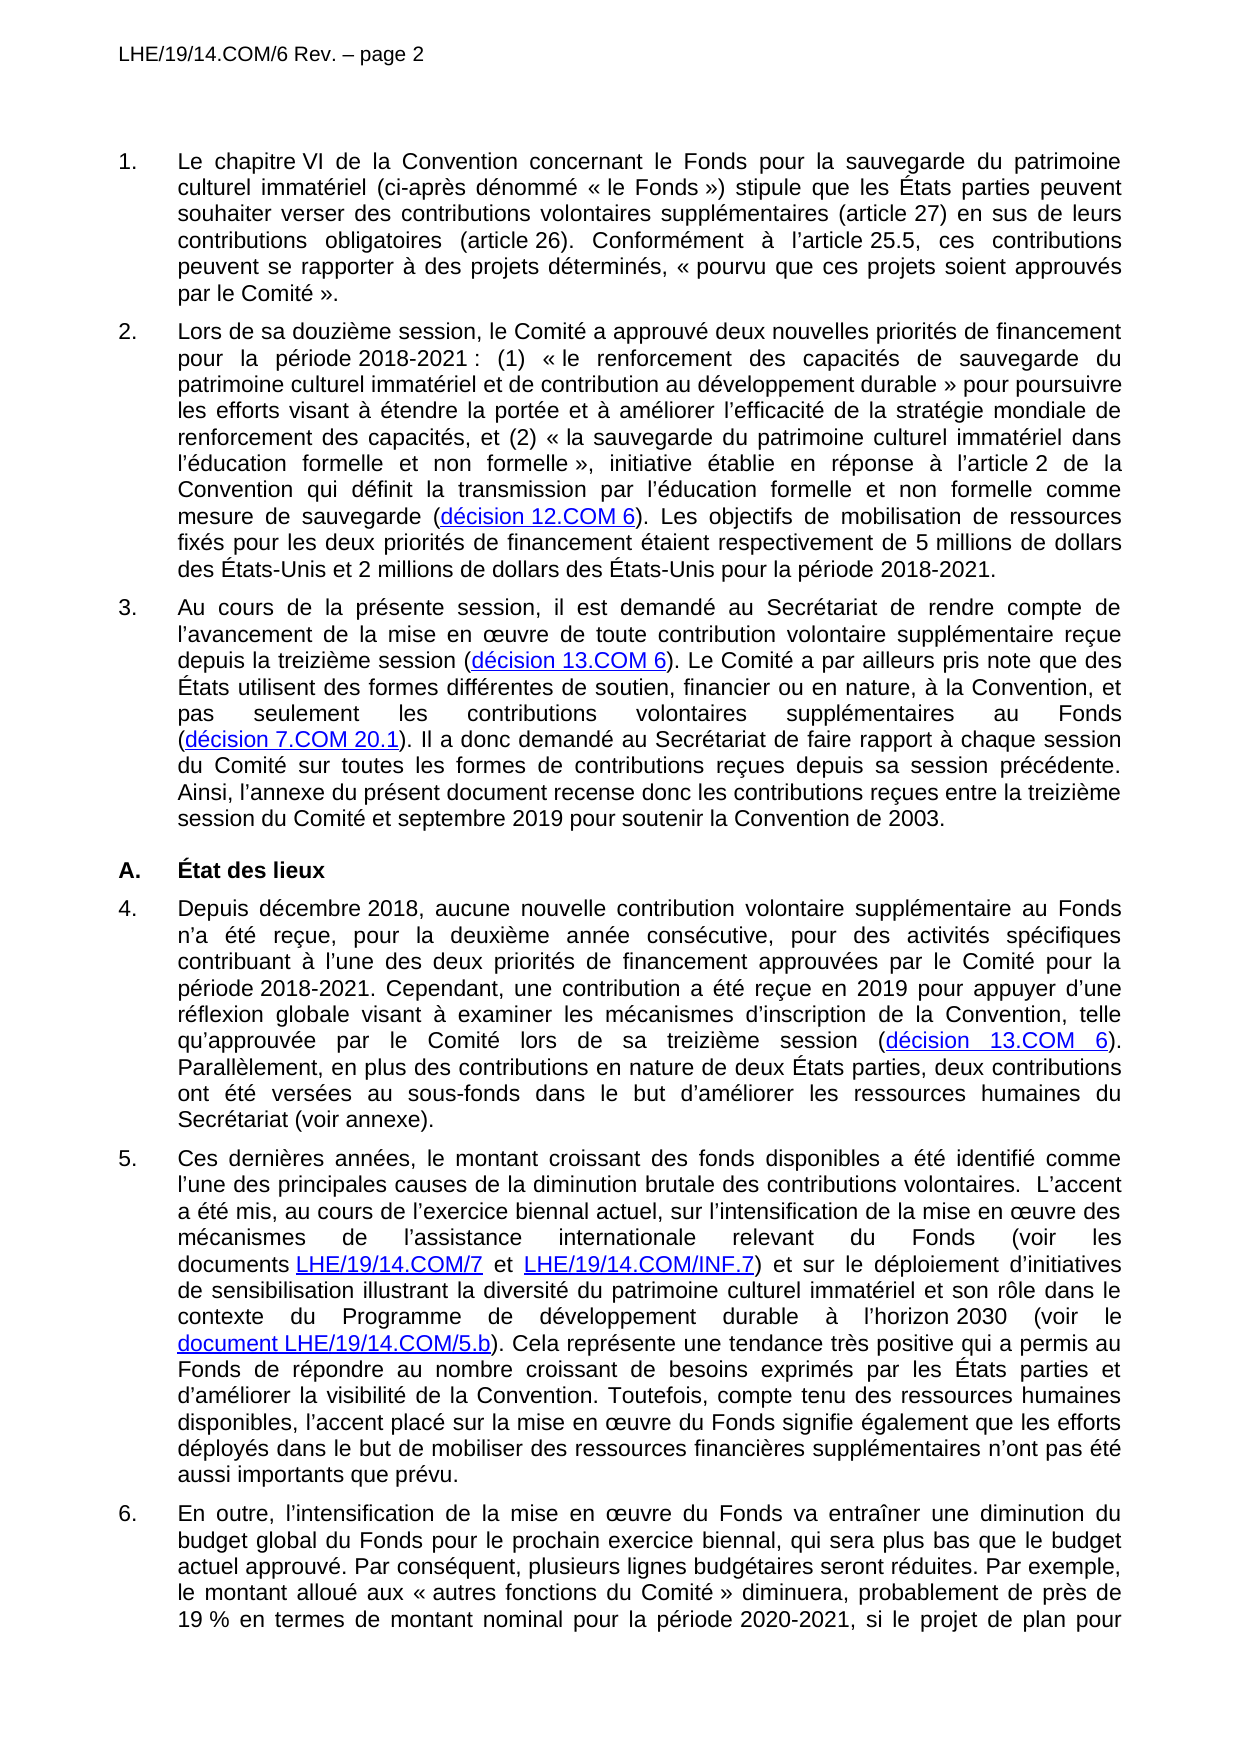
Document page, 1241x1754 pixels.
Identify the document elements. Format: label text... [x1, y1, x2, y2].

list État des lieux [118, 857, 1122, 883]
list Le chapitre VI de la Convention concernant le Fonds pour la sauvegarde du patrimoine culturel immatériel (ci-après dénommé « le Fonds ») stipule que les États parties peuvent souhaiter verser des contributions volontaires supplémentaires (article 27) en sus de leurs contributions obligatoires (article 26). Conformément à l’article 25.5, ces contributions peuvent se rapporter à des projets déterminés, « pourvu que ces projets soient approuvés par le Comité ». [118, 148, 1122, 306]
list Au cours de la présente session, il est demandé au Secrétariat de rendre compte de l’avancement de la mise en œuvre de toute contribution volontaire supplémentaire reçue depuis la treizième session (décision 13.COM 6). Le Comité a par ailleurs pris note que des États utilisent des formes différentes de soutien, financier ou en nature, à la Convention, et pas seulement les contributions volontaires supplémentaires au Fonds (décision 7.COM 20.1). Il a donc demandé au Secrétariat de faire rapport à chaque session du Comité sur toutes les formes de contributions reçues depuis sa session précédente. Ainsi, l’annexe du présent document recense donc les contributions reçues entre la treizième session du Comité et septembre 2019 pour soutenir la Convention de 2003. [118, 594, 1122, 832]
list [118, 1500, 1122, 1632]
list Ces dernières années, le montant croissant des fonds disponibles a été identifié comme l’une des principales causes de la diminution brutale des contributions volontaires. L’accent a été mis, au cours de l’exercice biennal actuel, sur l’intensification de la mise en œuvre des mécanismes de l’assistance internationale relevant du Fonds (voir les documents LHE/19/14.COM/7 et LHE/19/14.COM/INF.7) et sur le déploiement d’initiatives de sensibilisation illustrant la diversité du patrimoine culturel immatériel et son rôle dans le contexte du Programme de développement durable à l’horizon 2030 (voir le document LHE/19/14.COM/5.b). Cela représente une tendance très positive qui a permis au Fonds de répondre au nombre croissant de besoins exprimés par les États parties et d’améliorer la visibilité de la Convention. Toutefois, compte tenu des ressources humaines disponibles, l’accent placé sur la mise en œuvre du Fonds signifie également que les efforts déployés dans le but de mobiliser des ressources financières supplémentaires n’ont pas été aussi importants que prévu. [118, 1145, 1122, 1488]
list Depuis décembre 2018, aucune nouvelle contribution volontaire supplémentaire au Fonds n’a été reçue, pour la deuxième année consécutive, pour des activités spécifiques contribuant à l’une des deux priorités de financement approuvées par le Comité pour la période 2018-2021. Cependant, une contribution a été reçue en 2019 pour appuyer d’une réflexion globale visant à examiner les mécanismes d’inscription de la Convention, telle qu’approuvée par le Comité lors de sa treizième session (décision 13.COM 6). Parallèlement, en plus des contributions en nature de deux États parties, deux contributions ont été versées au sous-fonds dans le but d’améliorer les ressources humaines du Secrétariat (voir annexe). [118, 895, 1122, 1133]
list Lors de sa douzième session, le Comité a approuvé deux nouvelles priorités de financement pour la période 2018-2021 : (1) « le renforcement des capacités de sauvegarde du patrimoine culturel immatériel et de contribution au développement durable » pour poursuivre les efforts visant à étendre la portée et à améliorer l’efficacité de la stratégie mondiale de renforcement des capacités, et (2) « la sauvegarde du patrimoine culturel immatériel dans l’éducation formelle et non formelle », initiative établie en réponse à l’article 2 de la Convention qui définit la transmission par l’éducation formelle et non formelle comme mesure de sauvegarde (décision 12.COM 6). Les objectifs de mobilisation de ressources fixés pour les deux priorités de financement étaient respectivement de 5 millions de dollars des États-Unis et 2 millions de dollars des États-Unis pour la période 2018-2021. [118, 318, 1122, 582]
